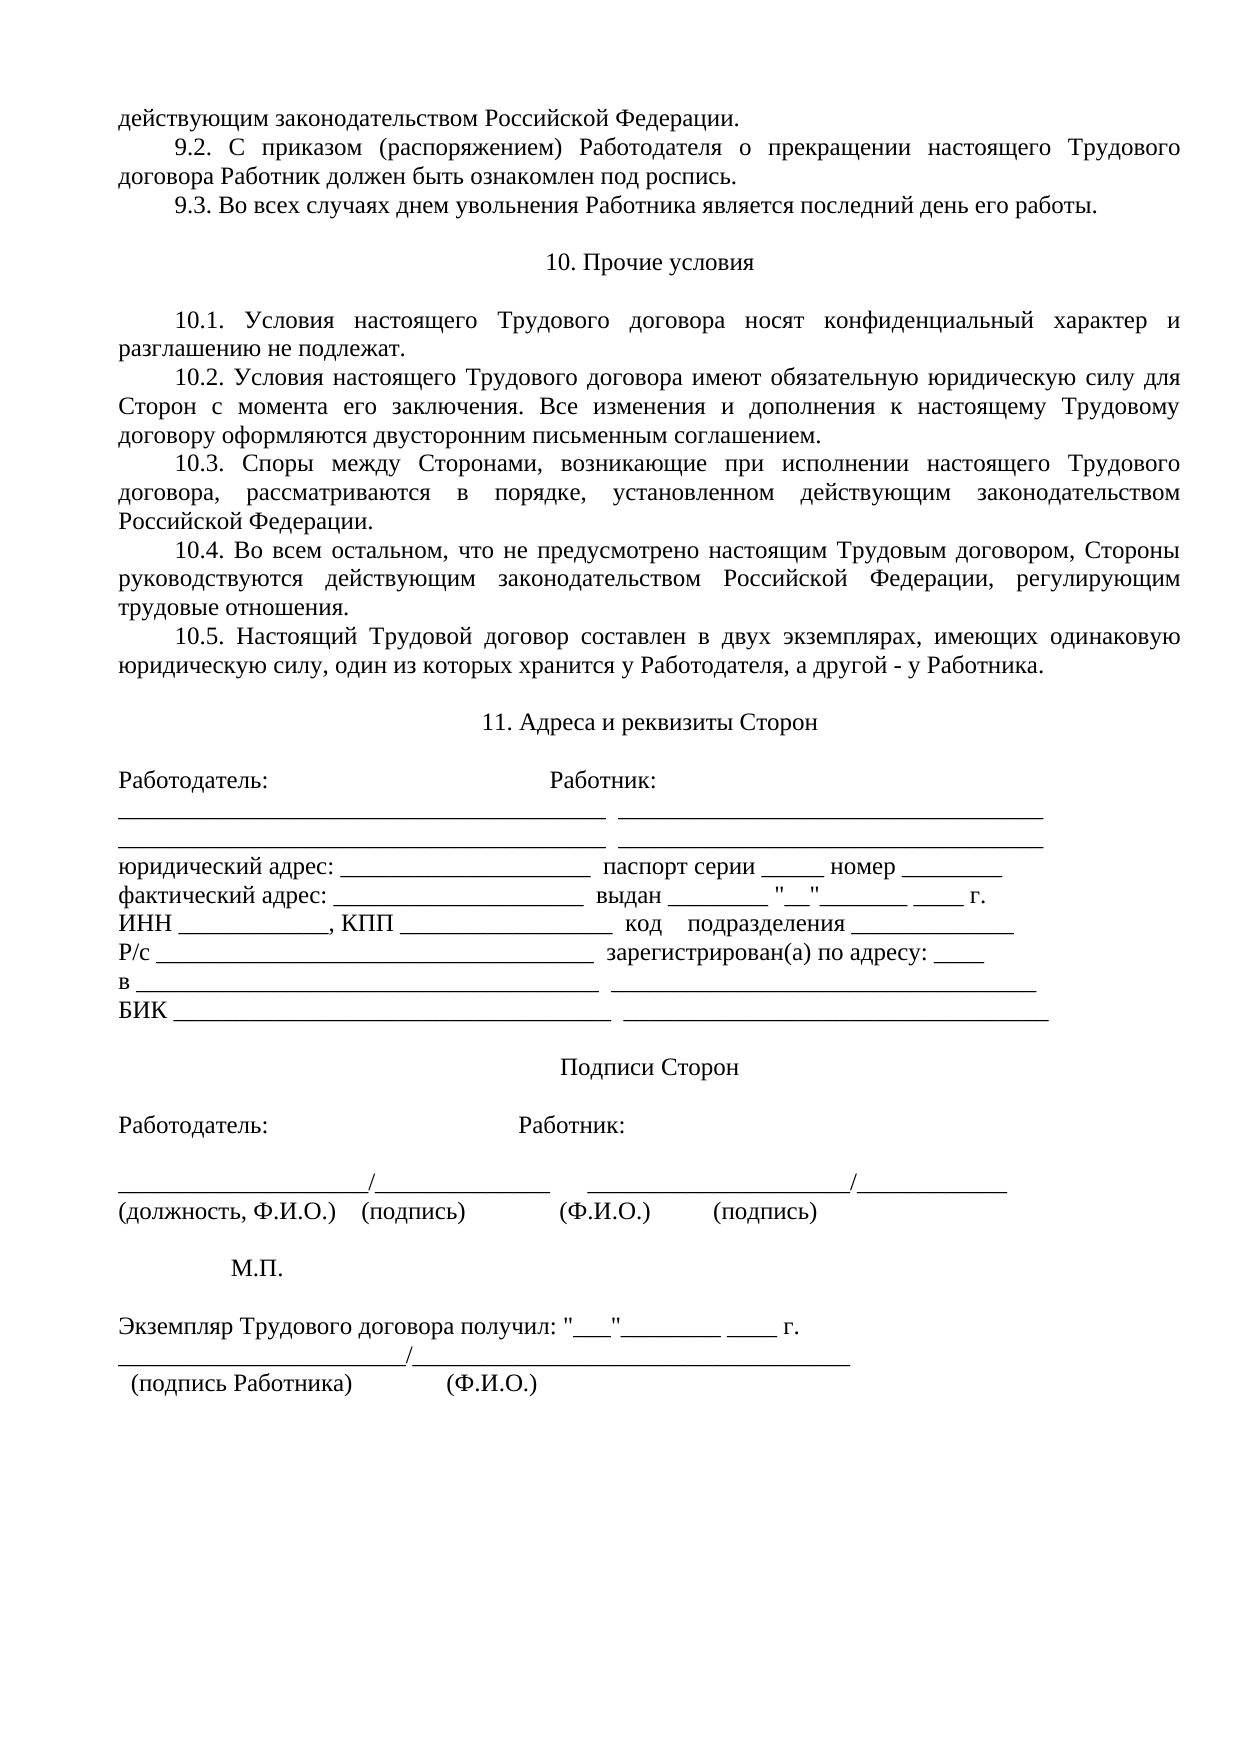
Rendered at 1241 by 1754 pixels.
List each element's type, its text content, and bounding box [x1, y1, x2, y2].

text 9.3. Во всех случаях днем увольнения Работника является последний день его работы. [118, 190, 1181, 218]
text 10. Прочие условия [118, 247, 1181, 276]
text _______________________/___________________________________ [118, 1340, 1181, 1368]
text _______________________________________ __________________________________ [118, 822, 1181, 851]
text ИНН ____________, КПП _________________ код подразделения _____________ [118, 908, 1181, 937]
text 10.2. Условия настоящего Трудового договора имеют обязательную юридическую силу для Сторон с момента его заключения. Все изменения и дополнения к настоящему Трудовому договору оформляются двусторонним письменным соглашением. [118, 362, 1181, 448]
text 10.1. Условия настоящего Трудового договора носят конфиденциальный характер и разглашению не подлежат. [118, 305, 1181, 362]
text ____________________/______________ _____________________/____________ [118, 1167, 1181, 1196]
text 10.3. Споры между Сторонами, возникающие при исполнении настоящего Трудового договора, рассматриваются в порядке, установленном действующим законодательством Российской Федерации. [118, 448, 1181, 535]
text фактический адрес: ____________________ выдан ________ "__"_______ ____ г. [118, 880, 1181, 908]
text Подписи Сторон [118, 1052, 1181, 1081]
text 10.4. Во всем остальном, что не предусмотрено настоящим Трудовым договором, Стороны руководствуются действующим законодательством Российской Федерации, регулирующим трудовые отношения. [118, 535, 1181, 621]
text 9.2. С приказом (распоряжением) Работодателя о прекращении настоящего Трудового договора Работник должен быть ознакомлен под роспись. [118, 132, 1181, 190]
text (подпись Работника) (Ф.И.О.) [118, 1368, 1181, 1397]
text Р/с ___________________________________ зарегистрирован(а) по адресу: ____ [118, 937, 1181, 966]
text М.П. [118, 1253, 1181, 1282]
text 11. Адреса и реквизиты Сторон [118, 707, 1181, 736]
text Экземпляр Трудового договора получил: "___"________ ____ г. [118, 1311, 1181, 1340]
text Работодатель: Работник: [118, 1110, 1181, 1138]
text _______________________________________ __________________________________ [118, 793, 1181, 822]
text юридический адрес: ____________________ паспорт серии _____ номер ________ [118, 851, 1181, 880]
text в _____________________________________ __________________________________ [118, 966, 1181, 995]
text БИК ___________________________________ __________________________________ [118, 995, 1181, 1023]
text (должность, Ф.И.О.) (подпись) (Ф.И.О.) (подпись) [118, 1196, 1181, 1225]
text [118, 103, 1181, 132]
text Работодатель: Работник: [118, 765, 1181, 793]
text 10.5. Настоящий Трудовой договор составлен в двух экземплярах, имеющих одинаковую юридическую силу, один из которых хранится у Работодателя, а другой - у Работника. [118, 621, 1181, 678]
